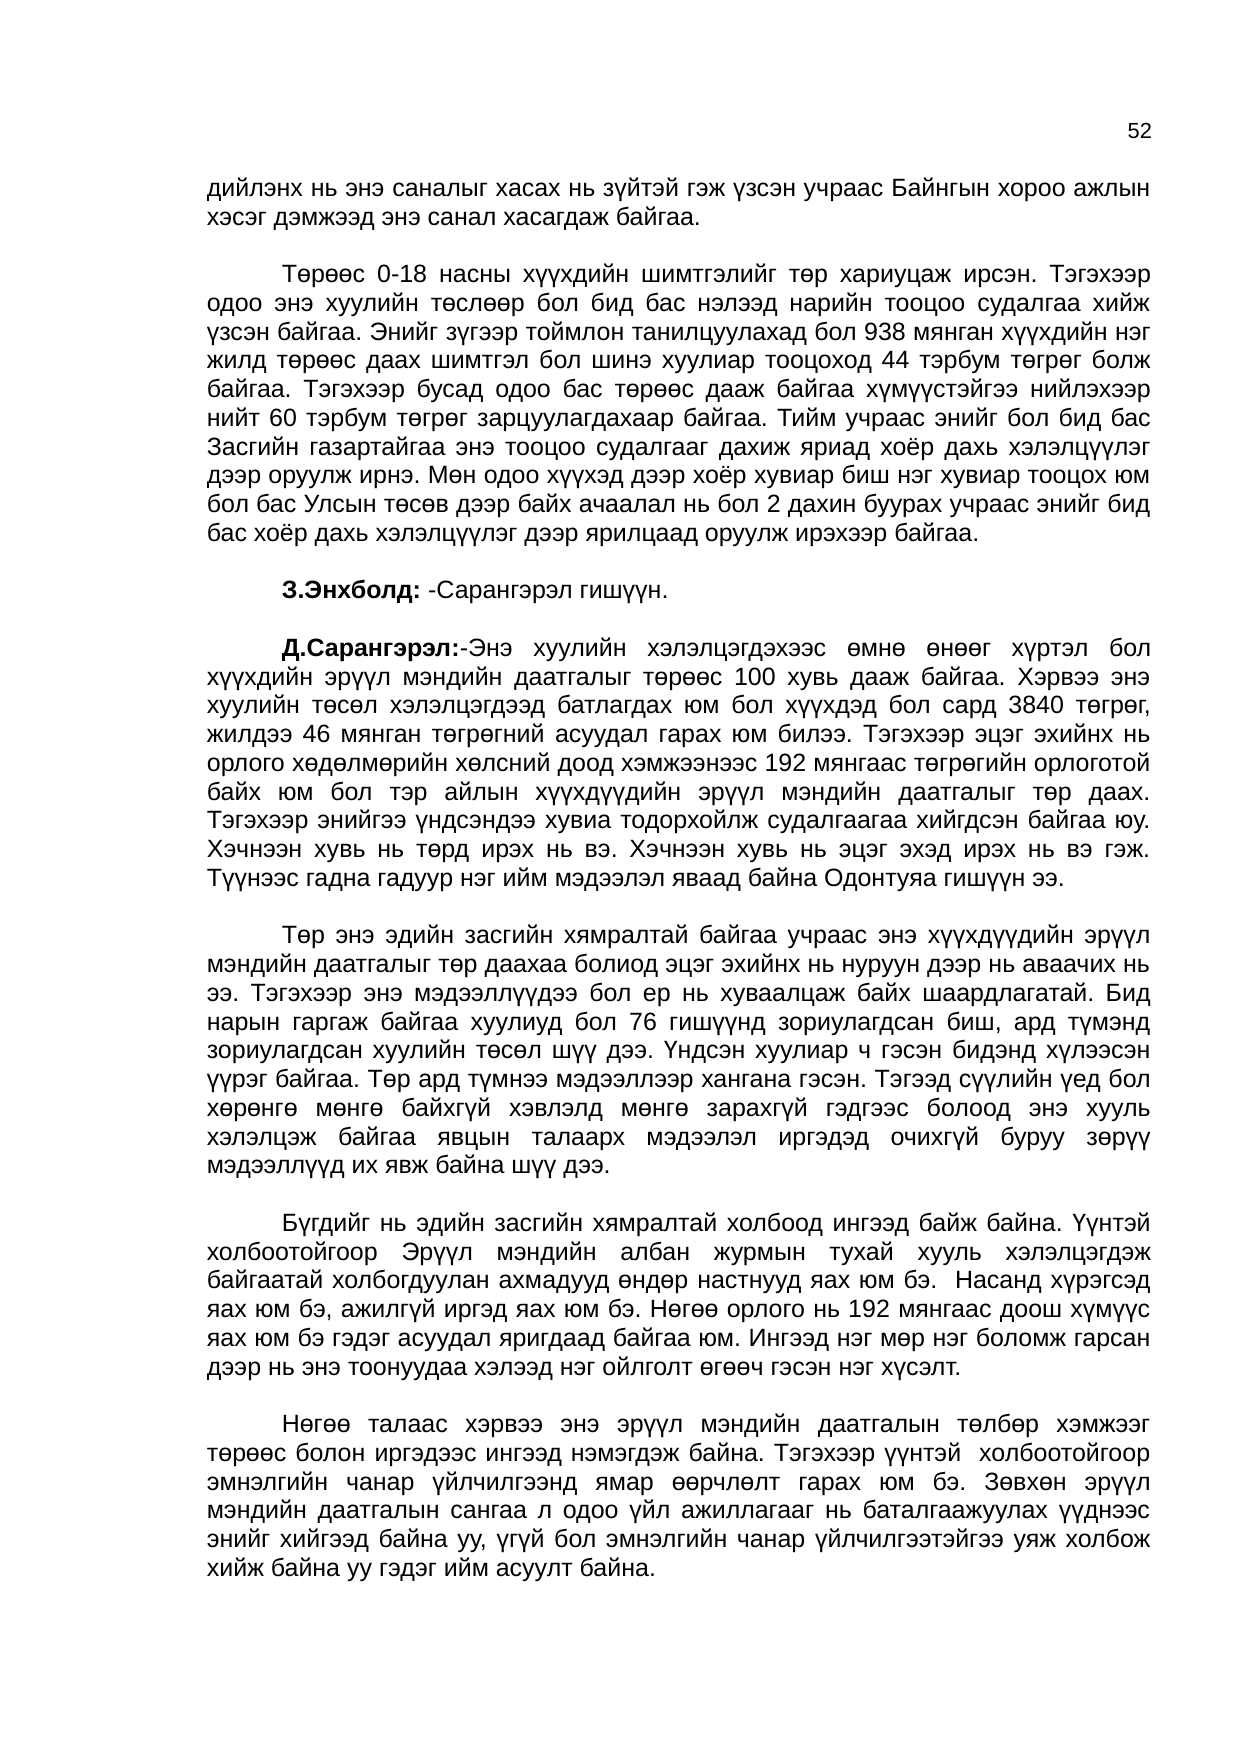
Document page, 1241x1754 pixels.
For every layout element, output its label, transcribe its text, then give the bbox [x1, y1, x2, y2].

text Д.Сарангэрэл:-Энэ хуулийн хэлэлцэгдэхээс өмнө өнөөг хүртэл бол хүүхдийн эрүүл мэндийн даатгалыг төрөөс 100 хувь дааж байгаа. Хэрвээ энэ хуулийн төсөл хэлэлцэгдээд батлагдах юм бол хүүхдэд бол сард 3840 төгрөг, жилдээ 46 мянган төгрөгний асуудал гарах юм билээ. Тэгэхээр эцэг эхийнх нь орлого хөдөлмөрийн хөлсний доод хэмжээнээс 192 мянгаас төгрөгийн орлоготой байх юм бол тэр айлын хүүхдүүдийн эрүүл мэндийн даатгалыг төр даах. Тэгэхээр энийгээ үндсэндээ хувиа тодорхойлж судалгаагаа хийгдсэн байгаа юу. Хэчнээн хувь нь төрд ирэх нь вэ. Хэчнээн хувь нь эцэг эхэд ирэх нь вэ гэж. Түүнээс гадна гадуур нэг ийм мэдээлэл яваад байна Одонтуяа гишүүн ээ. [207, 633, 1152, 892]
text Төр энэ эдийн засгийн хямралтай байгаа учраас энэ хүүхдүүдийн эрүүл мэндийн даатгалыг төр даахаа болиод эцэг эхийнх нь нуруун дээр нь аваачих нь ээ. Тэгэхээр энэ мэдээллүүдээ бол ер нь хуваалцаж байх шаардлагатай. Бид нарын гаргаж байгаа хуулиуд бол 76 гишүүнд зориулагдсан биш, ард түмэнд зориулагдсан хуулийн төсөл шүү дээ. Үндсэн хуулиар ч гэсэн бидэнд хүлээсэн үүрэг байгаа. Төр ард түмнээ мэдээллээр хангана гэсэн. Тэгээд сүүлийн үед бол хөрөнгө мөнгө байхгүй хэвлэлд мөнгө зарахгүй гэдгээс болоод энэ хууль хэлэлцэж байгаа явцын талаарх мэдээлэл иргэдэд очихгүй буруу зөрүү мэдээллүүд их явж байна шүү дээ. [207, 920, 1152, 1179]
text Бүгдийг нь эдийн засгийн хямралтай холбоод ингээд байж байна. Үүнтэй холбоотойгоор Эрүүл мэндийн албан журмын тухай хууль хэлэлцэгдэж байгаатай холбогдуулан ахмадууд өндөр настнууд яах юм бэ. Насанд хүрэгсэд яах юм бэ, ажилгүй иргэд яах юм бэ. Нөгөө орлого нь 192 мянгаас доош хүмүүс яах юм бэ гэдэг асуудал яригдаад байгаа юм. Ингээд нэг мөр нэг боломж гарсан дээр нь энэ тоонуудаа хэлээд нэг ойлголт өгөөч гэсэн нэг хүсэлт. [207, 1208, 1152, 1380]
text Төрөөс 0-18 насны хүүхдийн шимтгэлийг төр хариуцаж ирсэн. Тэгэхээр одоо энэ хуулийн төслөөр бол бид бас нэлээд нарийн тооцоо судалгаа хийж үзсэн байгаа. Энийг зүгээр тоймлон танилцуулахад бол 938 мянган хүүхдийн нэг жилд төрөөс даах шимтгэл бол шинэ хуулиар тооцоход 44 тэрбум төгрөг болж байгаа. Тэгэхээр бусад одоо бас төрөөс дааж байгаа хүмүүстэйгээ нийлэхээр нийт 60 тэрбум төгрөг зарцуулагдахаар байгаа. Тийм учраас энийг бол бид бас Засгийн газартайгаа энэ тооцоо судалгааг дахиж яриад хоёр дахь хэлэлцүүлэг дээр оруулж ирнэ. Мөн одоо хүүхэд дээр хоёр хувиар биш нэг хувиар тооцох юм бол бас Улсын төсөв дээр байх ачаалал нь бол 2 дахин буурах учраас энийг бид бас хоёр дахь хэлэлцүүлэг дээр ярилцаад оруулж ирэхээр байгаа. [207, 259, 1152, 547]
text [207, 173, 1152, 230]
text Нөгөө талаас хэрвээ энэ эрүүл мэндийн даатгалын төлбөр хэмжээг төрөөс болон иргэдээс ингээд нэмэгдэж байна. Тэгэхээр үүнтэй холбоотойгоор эмнэлгийн чанар үйлчилгээнд ямар өөрчлөлт гарах юм бэ. Зөвхөн эрүүл мэндийн даатгалын сангаа л одоо үйл ажиллагааг нь баталгаажуулах үүднээс энийг хийгээд байна уу, үгүй бол эмнэлгийн чанар үйлчилгээтэйгээ уяж холбож хийж байна уу гэдэг ийм асуулт байна. [207, 1409, 1152, 1582]
text З.Энхболд: -Сарангэрэл гишүүн. [207, 575, 1152, 604]
